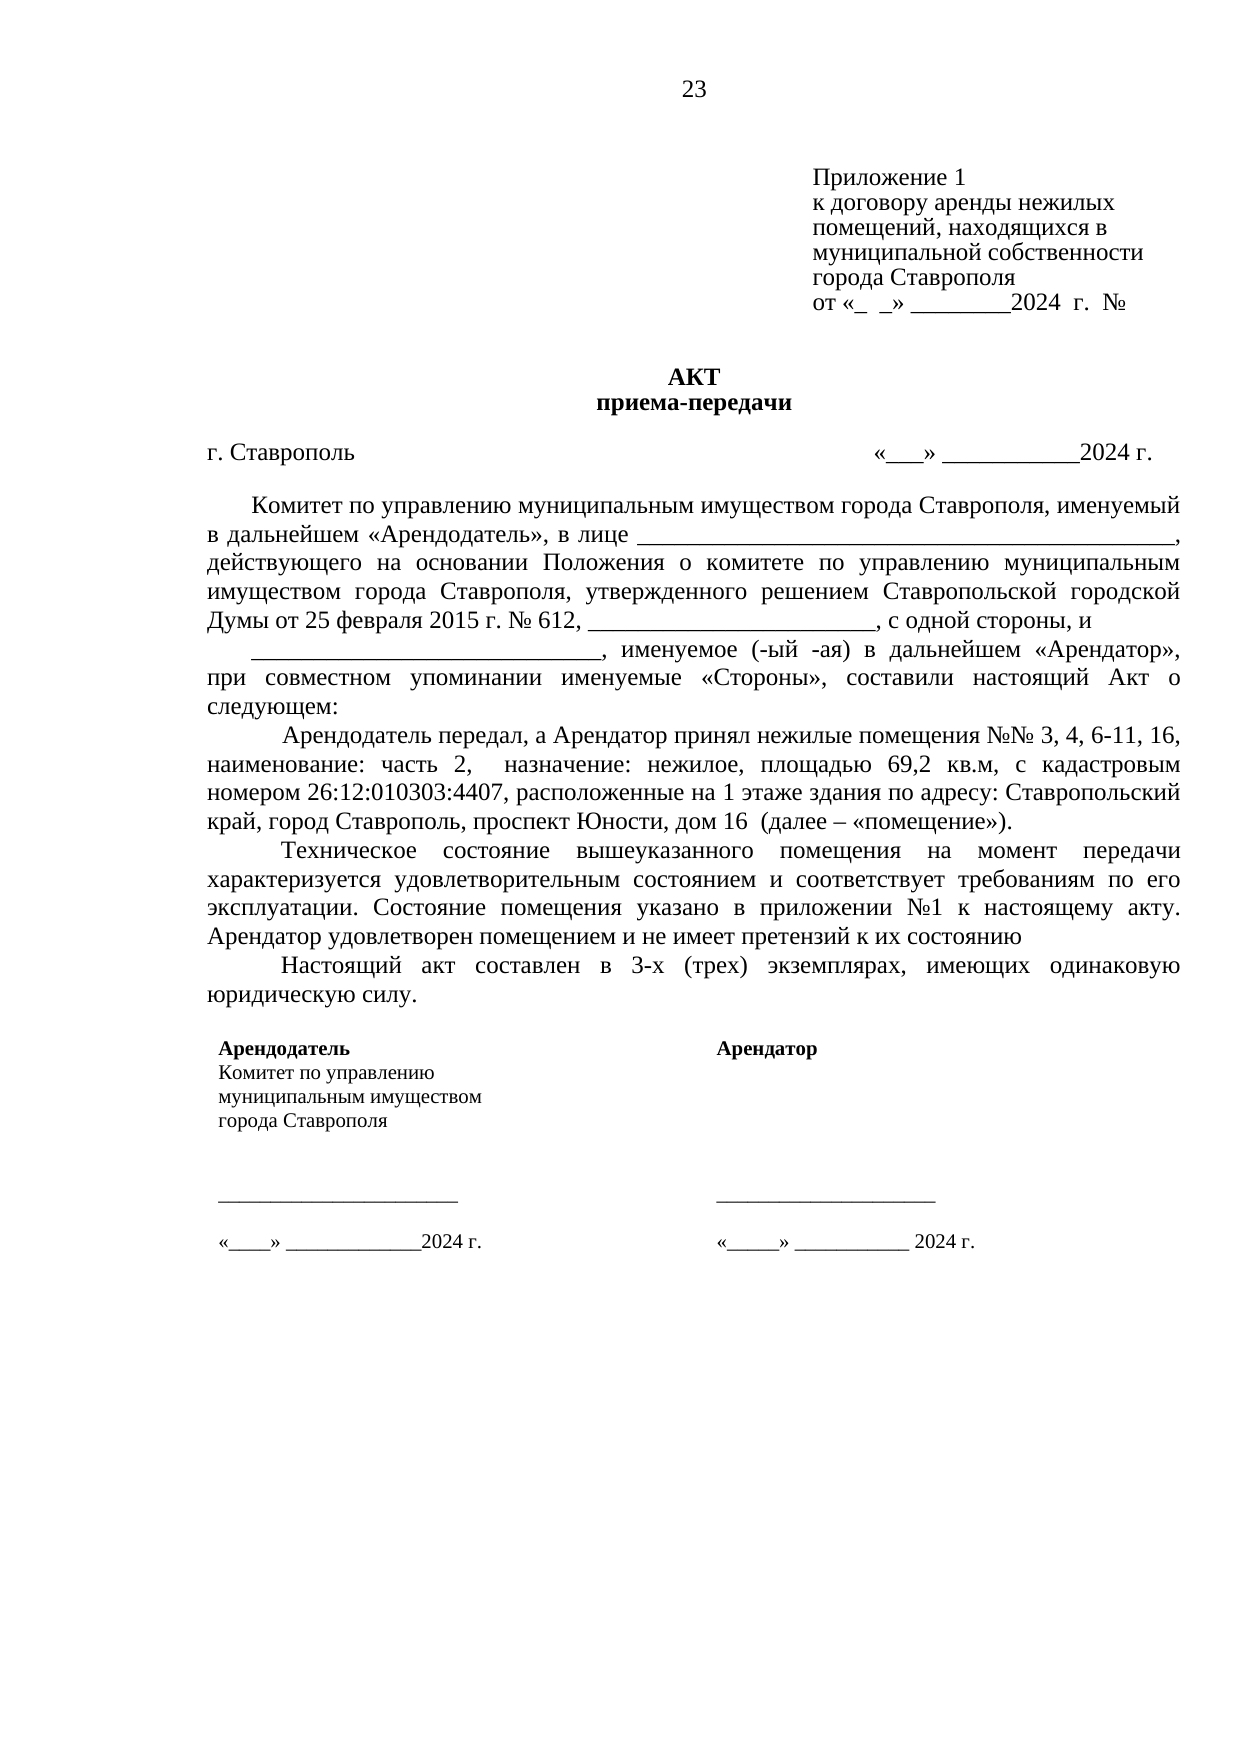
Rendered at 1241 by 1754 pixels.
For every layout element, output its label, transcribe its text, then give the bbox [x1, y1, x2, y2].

text приема-передачи [207, 390, 1181, 415]
table_header Арендодатель Комитет по управлению муниципальным имуществом города Ставрополя _______________________ «____» _____________2024 г. [207, 1036, 705, 1253]
text ____________________________, именуемое (-ый -ая) в дальнейшем «Арендатор», при совместном упоминании именуемые «Стороны», составили настоящий Акт о следующем: [207, 634, 1181, 720]
text Техническое состояние вышеуказанного помещения на момент передачи характеризуется удовлетворительным состоянием и соответствует требованиям по его эксплуатации. Состояние помещения указано в приложении №1 к настоящему акту. Арендатор удовлетворен помещением и не имеет претензий к их состоянию [207, 835, 1181, 950]
text Приложение 1 [812, 165, 1181, 190]
text города Ставрополя [812, 265, 1181, 290]
text Арендодатель передал, а Арендатор принял нежилые помещения №№ 3, 4, 6-11, 16, наименование: часть 2, назначение: нежилое, площадью 69,2 кв.м, с кадастровым номером 26:12:010303:4407, расположенные на 1 этаже здания по адресу: Ставропольский край, город Ставрополь, проспект Юности, дом 16 (далее – «помещение»). [207, 720, 1181, 835]
text АКТ [207, 365, 1181, 390]
text Комитет по управлению муниципальным имуществом города Ставрополя, именуемый в дальнейшем «Арендодатель», в лице ___________________________________________, действующего на основании Положения о комитете по управлению муниципальным имуществом города Ставрополя, утвержденного решением Ставропольской городской Думы от 25 февраля 2015 г. № 612, _______________________, с одной стороны, и [207, 490, 1181, 634]
table_header Арендатор _____________________ «_____» ___________ 2024 г. [705, 1036, 1204, 1253]
text от «_ _» ________2024 г. № [812, 290, 1181, 315]
text к договору аренды нежилых помещений, находящихся в муниципальной собственности [812, 190, 1181, 265]
text Настоящий акт составлен в 3-х (трех) экземплярах, имеющих одинаковую юридическую силу. [207, 950, 1181, 1007]
text г. Ставрополь «___» ___________2024 г. [207, 440, 1181, 465]
